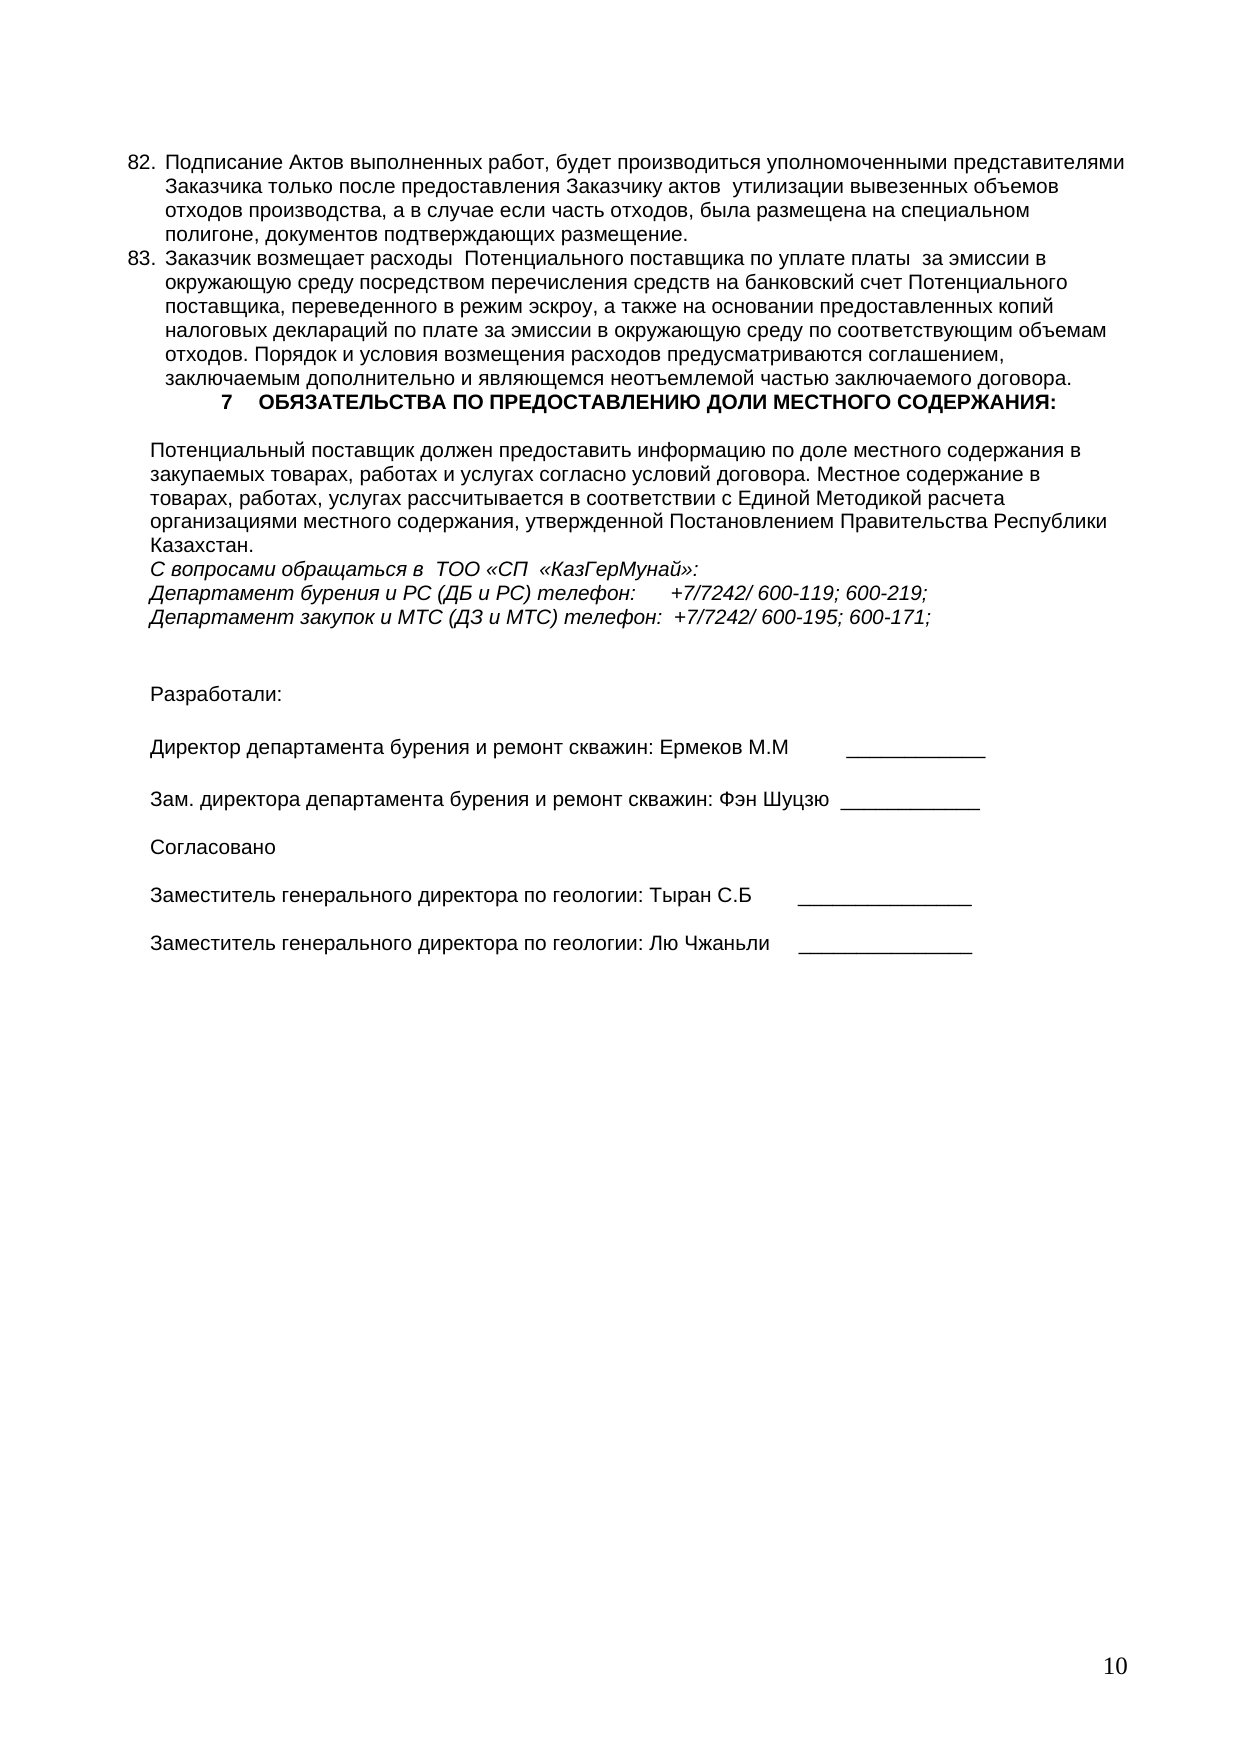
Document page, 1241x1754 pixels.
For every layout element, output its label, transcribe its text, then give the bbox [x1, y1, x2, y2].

list Директор департамента бурения и ремонт скважин: Ермеков М.М ____________ [150, 734, 1128, 787]
list Заместитель генерального директора по геологии: Лю Чжаньли _______________ [150, 931, 1128, 955]
list Заместитель генерального директора по геологии: Тыран С.Б _______________ [150, 883, 1128, 907]
list Зам. директора департамента бурения и ремонт скважин: Фэн Шуцзю ____________ [150, 787, 1128, 811]
list С вопросами обращаться в ТОО «СП «КазГерМунай»: Департамент бурения и РС (ДБ и РС) телефон: +7/7242/ 600-119; 600-219; Департамент закупок и МТС (ДЗ и МТС) телефон: +7/7242/ 600-195; 600-171; [150, 557, 1128, 658]
list Подписание Актов выполненных работ, будет производиться уполномоченными представителями Заказчика только после предоставления Заказчику актов утилизации вывезенных объемов отходов производства, а в случае если часть отходов, была размещена на специальном полигоне, документов подтверждающих размещение. [127, 150, 1128, 246]
list Согласовано [150, 835, 1128, 859]
list Заказчик возмещает расходы Потенциального поставщика по уплате платы за эмиссии в окружающую среду посредством перечисления средств на банковский счет Потенциального поставщика, переведенного в режим эскроу, а также на основании предоставленных копий налоговых деклараций по плате за эмиссии в окружающую среду по соответствующим объемам отходов. Порядок и условия возмещения расходов предусматриваются соглашением, заключаемым дополнительно и являющемся неотъемлемой частью заключаемого договора. [127, 246, 1128, 389]
list ОБЯЗАТЕЛЬСТВА ПО ПРЕДОСТАВЛЕНИЮ ДОЛИ МЕСТНОГО СОДЕРЖАНИЯ: [150, 389, 1128, 413]
list Разработали: [150, 682, 1128, 734]
list Потенциальный поставщик должен предоставить информацию по доле местного содержания в закупаемых товарах, работах и услугах согласно условий договора. Местное содержание в товарах, работах, услугах рассчитывается в соответствии с Единой Методикой расчета организациями местного содержания, утвержденной Постановлением Правительства Республики Казахстан. [150, 437, 1128, 557]
